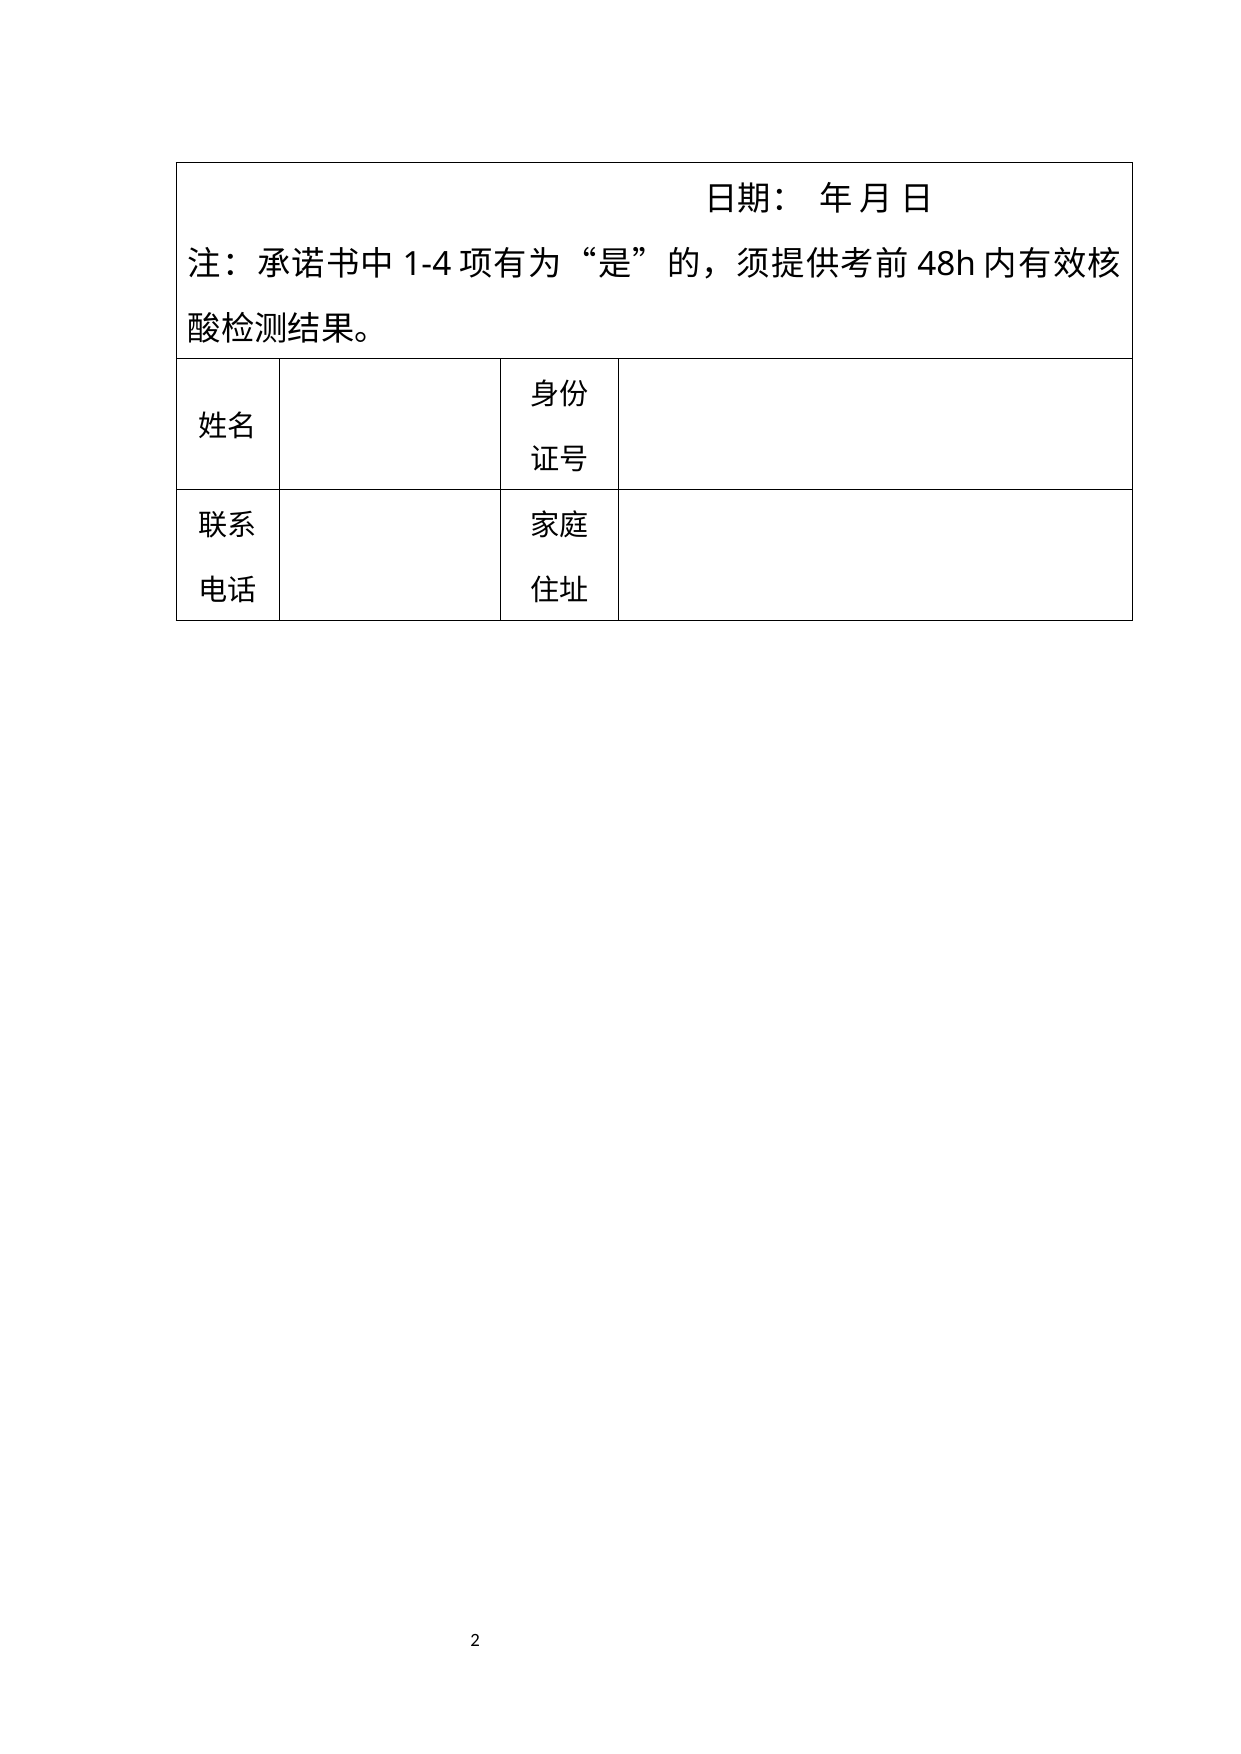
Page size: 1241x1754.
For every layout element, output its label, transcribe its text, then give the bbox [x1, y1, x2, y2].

table_cell [619, 490, 1132, 620]
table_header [177, 163, 1132, 358]
table_cell 家庭 住址 [501, 490, 618, 620]
table_cell [280, 490, 500, 620]
table_cell 联系电话 [177, 490, 279, 620]
table_cell 身份 证号 [501, 359, 618, 489]
table_cell [619, 359, 1132, 489]
table_cell 姓名 [177, 359, 279, 489]
table_cell [280, 359, 500, 489]
